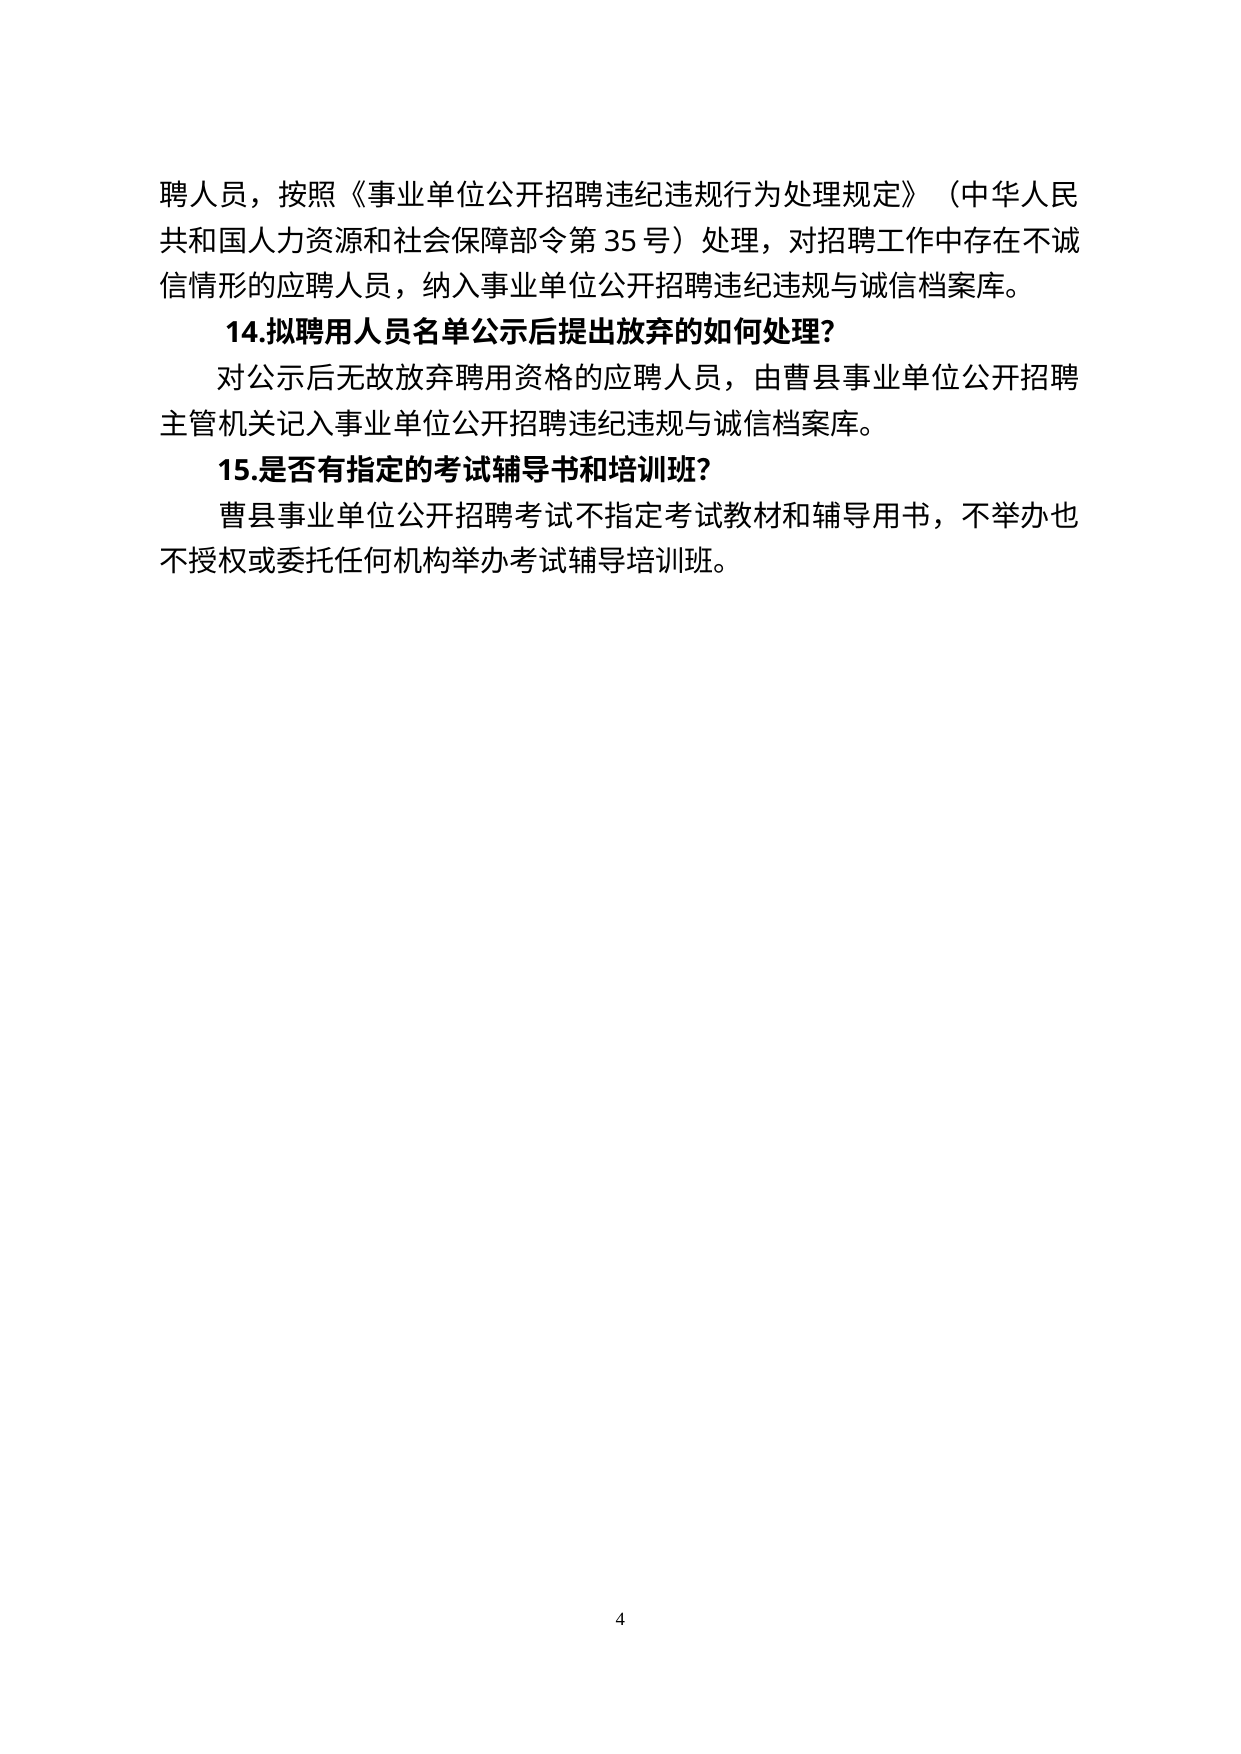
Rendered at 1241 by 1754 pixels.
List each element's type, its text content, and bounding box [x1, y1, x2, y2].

text 对公示后无故放弃聘用资格的应聘人员，由曹县事业单位公开招聘主管机关记入事业单位公开招聘违纪违规与诚信档案库。 [159, 352, 1081, 443]
text 曹县事业单位公开招聘考试不指定考试教材和辅导用书，不举办也不授权或委托任何机构举办考试辅导培训班。 [159, 489, 1081, 581]
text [159, 168, 1081, 306]
text 14.拟聘用人员名单公示后提出放弃的如何处理？ [159, 306, 1081, 352]
text 15.是否有指定的考试辅导书和培训班？ [159, 443, 1081, 489]
